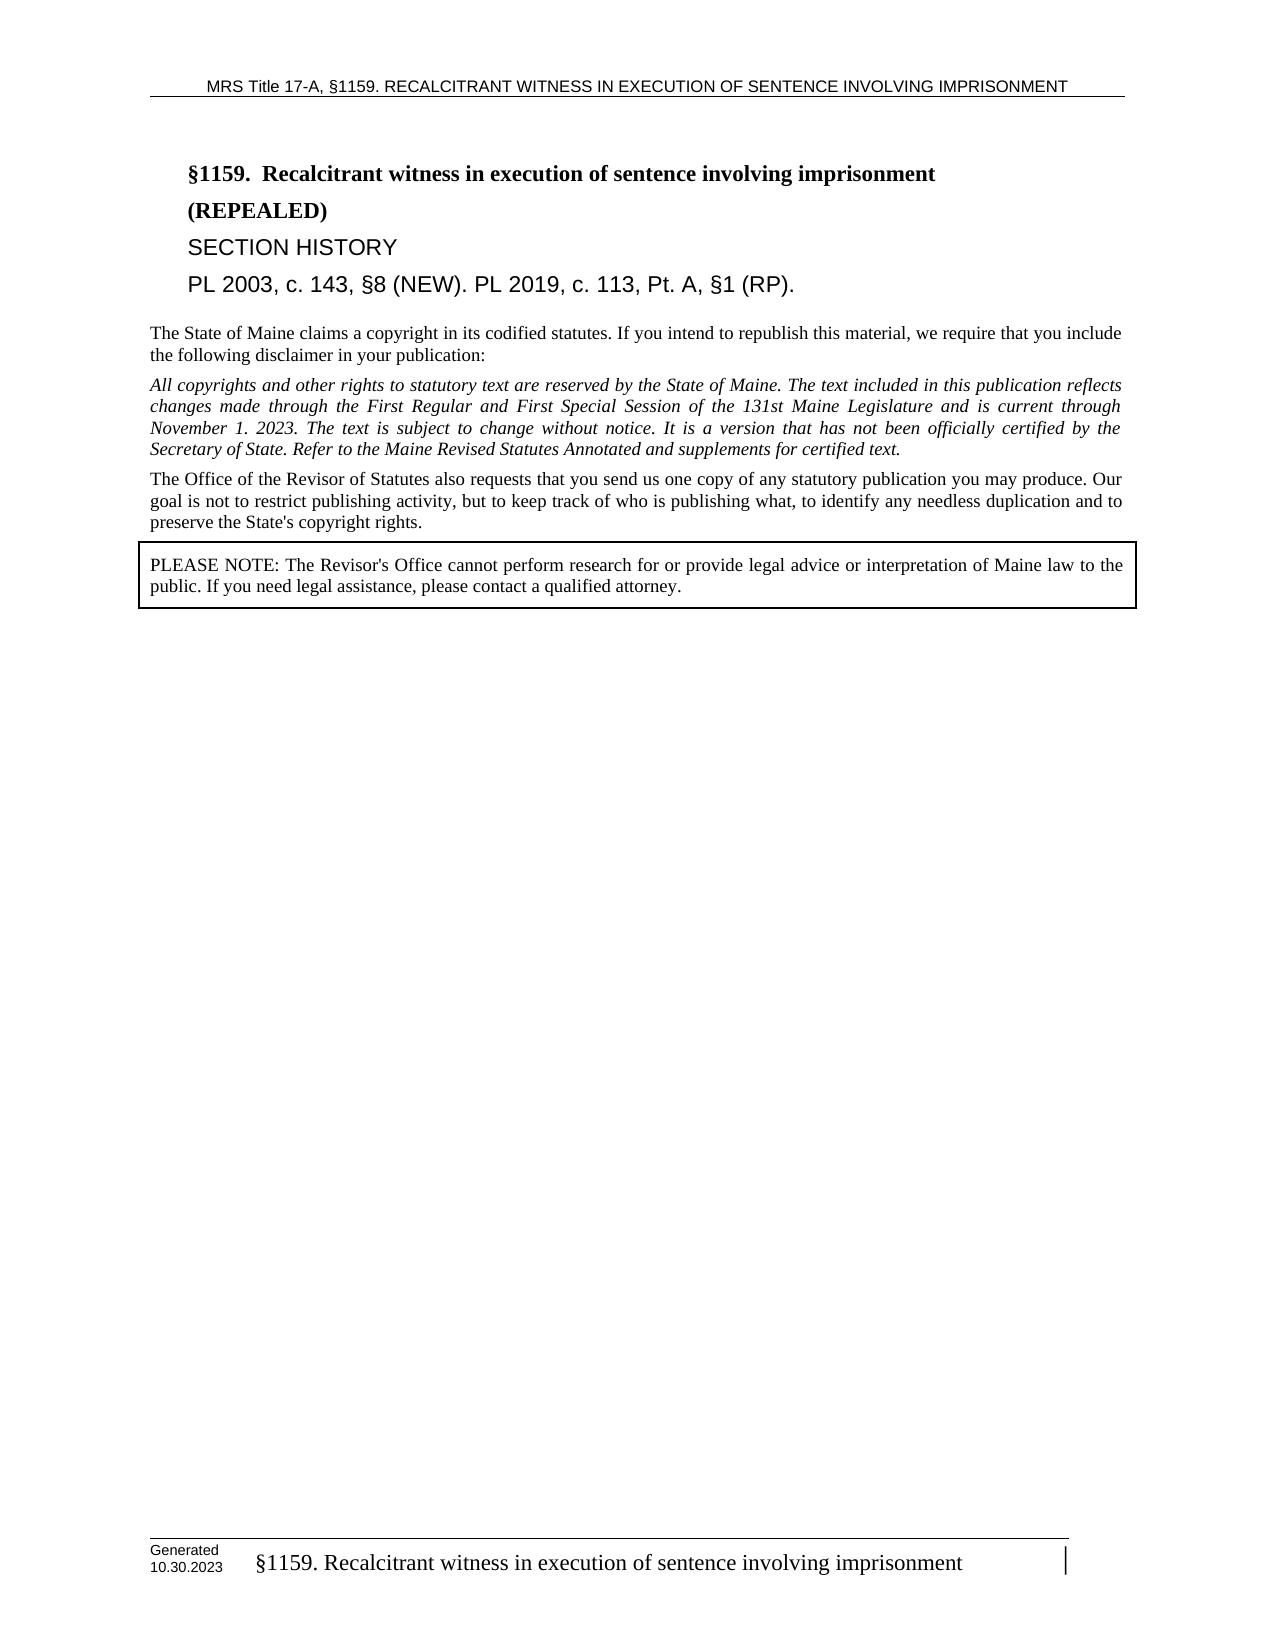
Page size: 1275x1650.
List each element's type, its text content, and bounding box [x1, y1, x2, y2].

text The State of Maine claims a copyright in its codified statutes. If you intend to republish this material, we require that you include the following disclaimer in your publication: [150, 322, 1125, 365]
text (REPEALED) [187, 197, 1125, 223]
text All copyrights and other rights to statutory text are reserved by the State of Maine. The text included in this publication reflects changes made through the First Regular and First Special Session of the 131st Maine Legislature and is current through November 1. 2023 . The text is subject to change without notice. It is a version that has not been officially certified by the Secretary of State. Refer to the Maine Revised Statutes Annotated and supplements for certified text. [150, 373, 1125, 460]
text PL 2003, c. 143, §8 (NEW). PL 2019, c. 113, Pt. A, §1 (RP). [187, 271, 1125, 297]
text §1159. Recalcitrant witness in execution of sentence involving imprisonment [187, 160, 1125, 187]
text PLEASE NOTE: The Revisor's Office cannot perform research for or provide legal advice or interpretation of Maine law to the public. If you need legal assistance, please contact a qualified attorney. [140, 543, 1135, 607]
text SECTION HISTORY [187, 234, 1125, 260]
text The Office of the Revisor of Statutes also requests that you send us one copy of any statutory publication you may produce. Our goal is not to restrict publishing activity, but to keep track of who is publishing what, to identify any needless duplication and to preserve the State's copyright rights. [150, 468, 1125, 533]
